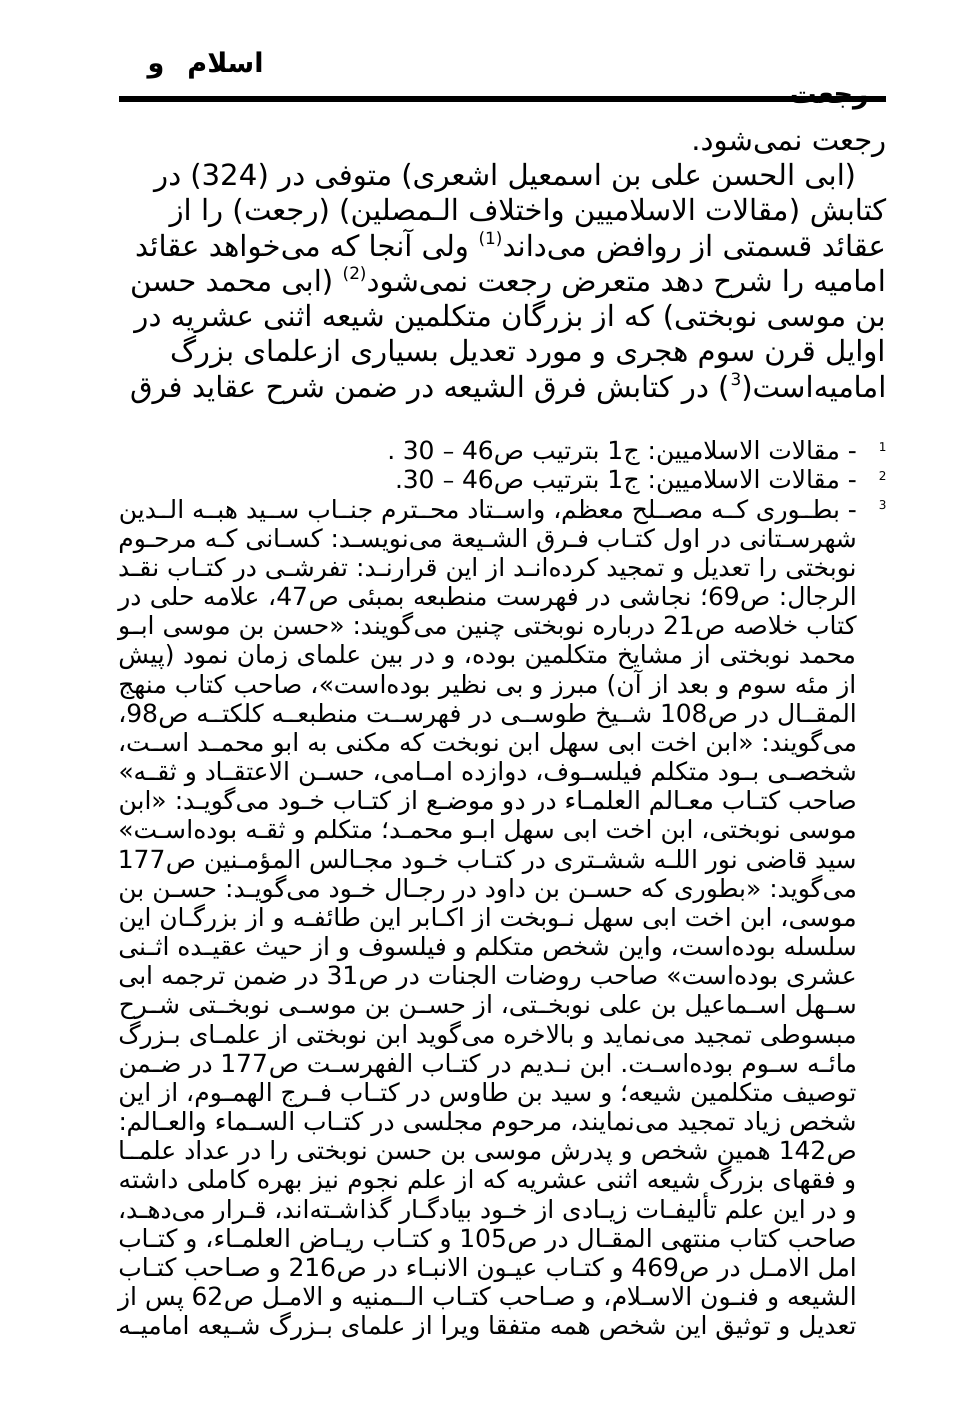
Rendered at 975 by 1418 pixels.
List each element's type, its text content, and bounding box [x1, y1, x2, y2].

text (ابی الحسن علی بن اسمعیل اشعری) متوفی در (324) در كتابش (مقالات الاسلاميين واختلاف الـمصلين) (رجعت) را از عقائد قسمتی از روافض می‌داند() ولی آنجا كه می‌خواهد عقائد امامیه را شرح دهد متعرض رجعت نمی‌شود() (ابی محمد حسن بن موسی نوبختی) كه از بزرگان متكلمین شیعه اثنی عشریه در اوایل قرن سوم هجری و مورد تعدیل بسیاری ازعلمای بزرگ امامیه‌است() در كتابش فرق الشیعه در ضمن شرح عقاید فرق غلاة (رجعت) را همانطوریكه بین توده شیعه شایع است، از جمله عقاید فرق: (كیسانیه) (مختاریه)، (بینیه) و (خرمدینیه) و (واقفه) قرار می‌دهد، ولی در آخر كتابش كه می‌خواهد عقاید اثنی عشریه را بیان بكند ابداً متعرض رجعت نمی‌شود، با اینكه چون خودش دوازده امامی است، منظورش اینستكه تمام عقاید آنان را مشروحاً بنویسد، ولی با این حال بهیچ وجه متعرض رجعت نمی‌شود. [118, 158, 886, 404]
